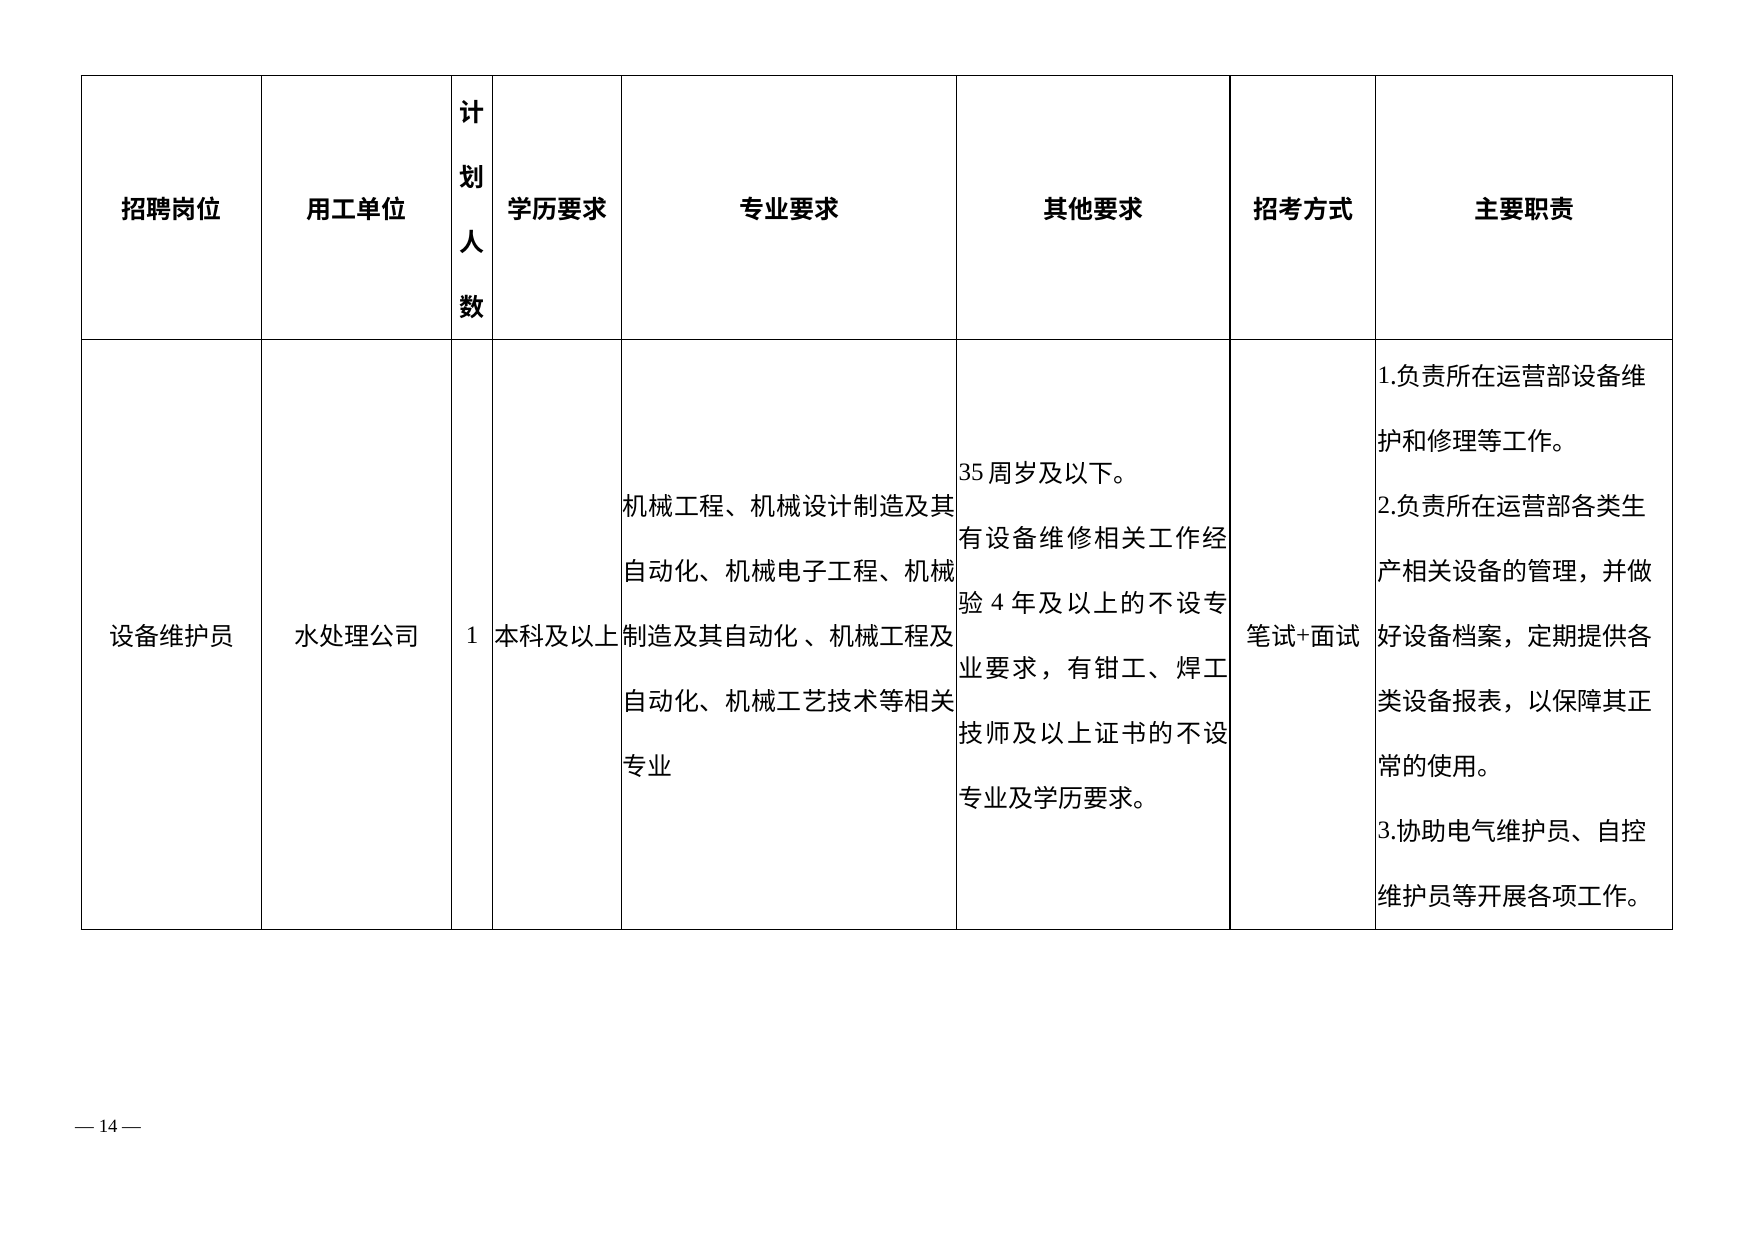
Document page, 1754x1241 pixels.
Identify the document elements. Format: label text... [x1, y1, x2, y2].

table_cell 35周岁及以下。 有设备维修相关工作经验4年及以上的不设专业要求，有钳工、焊工技师及以上证书的不设专业及学历要求。 [957, 340, 1229, 928]
table_header 主要职责 [1376, 76, 1672, 339]
table_cell 笔试+面试 [1231, 340, 1375, 928]
table_header 招聘岗位 [82, 76, 261, 339]
table_header 计划人数 [452, 76, 492, 339]
table_header 招考方式 [1231, 76, 1375, 339]
table_header 其他要求 [957, 76, 1229, 339]
table_cell 设备维护员 [82, 340, 261, 928]
table_cell 1 [452, 340, 492, 928]
table_cell 1.负责所在运营部设备维护和修理等工作。 2.负责所在运营部各类生产相关设备的管理，并做好设备档案，定期提供各类设备报表，以保障其正常的使用。 3.协助电气维护员、自控维护员等开展各项工作。 [1376, 340, 1672, 928]
table_cell 水处理公司 [262, 340, 451, 928]
table_header 专业要求 [622, 76, 956, 339]
table_cell 机械工程、机械设计制造及其自动化、机械电子工程、机械制造及其自动化 、机械工程及自动化、机械工艺技术等相关专业 [622, 340, 956, 928]
table_header 学历要求 [493, 76, 621, 339]
table_cell 本科及以上 [493, 340, 621, 928]
table_header 用工单位 [262, 76, 451, 339]
